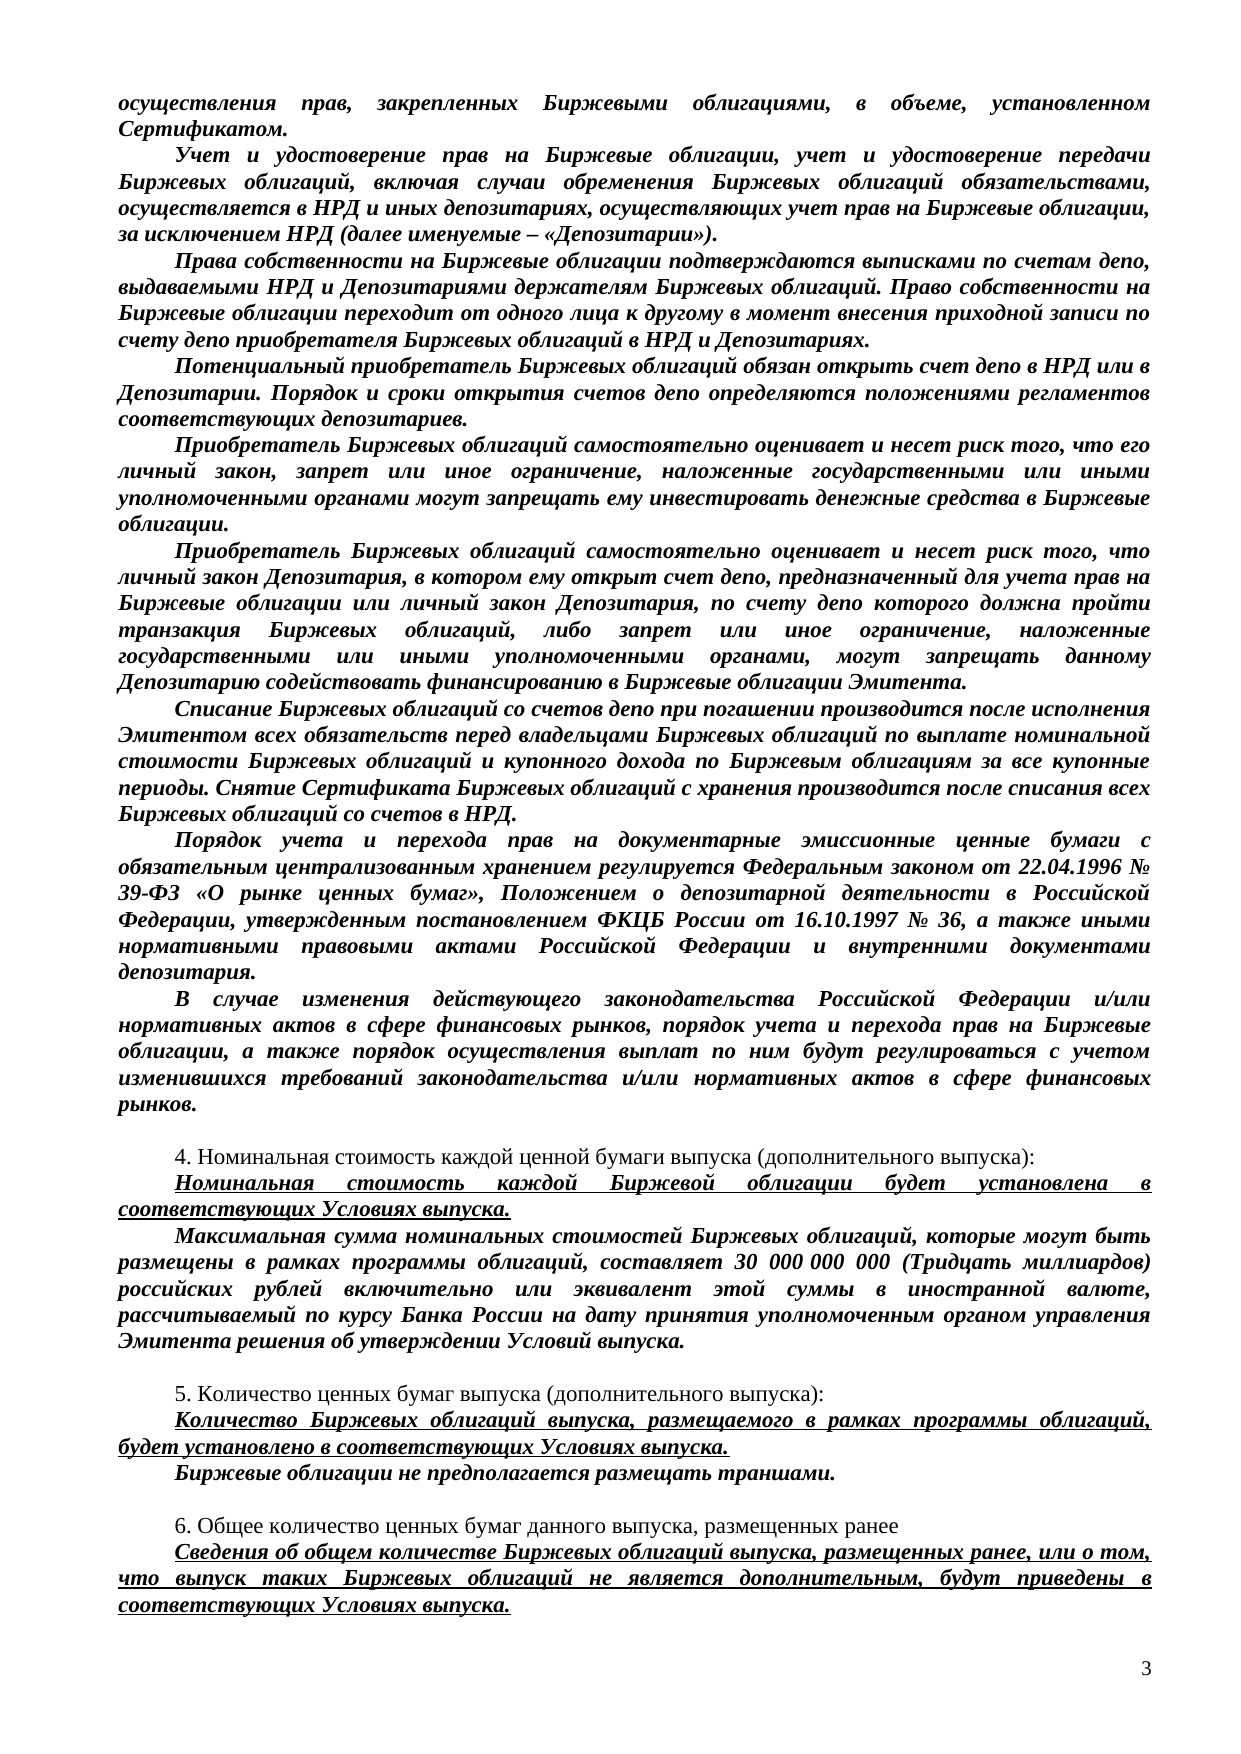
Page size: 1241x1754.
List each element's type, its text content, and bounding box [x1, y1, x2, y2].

text Биржевые облигации не предполагается размещать траншами. [118, 1459, 1152, 1485]
text В случае изменения действующего законодательства Российской Федерации и/или нормативных актов в сфере финансовых рынков, порядок учета и перехода прав на Биржевые облигации, а также порядок осуществления выплат по ним будут регулироваться с учетом изменившихся требований законодательства и/или нормативных актов в сфере финансовых рынков. [118, 985, 1152, 1116]
text 4. Номинальная стоимость каждой ценной бумаги выпуска (дополнительного выпуска): [118, 1143, 1152, 1169]
text Потенциальный приобретатель Биржевых облигаций обязан открыть счет депо в НРД или в Депозитарии. Порядок и сроки открытия счетов депо определяются положениями регламентов соответствующих депозитариев. [118, 352, 1152, 431]
text Приобретатель Биржевых облигаций самостоятельно оценивает и несет риск того, что личный закон Депозитария, в котором ему открыт счет депо, предназначенный для учета прав на Биржевые облигации или личный закон Депозитария, по счету депо которого должна пройти транзакция Биржевых облигаций, либо запрет или иное ограничение, наложенные государственными или иными уполномоченными органами, могут запрещать данному Депозитарию содействовать финансированию в Биржевые облигации Эмитента. [118, 537, 1152, 695]
text Сведения об общем количестве Биржевых облигаций выпуска, размещенных ранее, или о том, что выпуск таких Биржевых облигаций не является дополнительным, будут приведены в соответствующих Условиях выпуска. [118, 1589, 1152, 1617]
text 6. Общее количество ценных бумаг данного выпуска, размещенных ранее [118, 1512, 1152, 1538]
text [118, 89, 1152, 141]
text Сведения об общем количестве Биржевых облигаций выпуска, размещенных ранее, или о том, что выпуск таких Биржевых облигаций не является дополнительным, будут приведены в соответствующих Условиях выпуска. [118, 1538, 1152, 1587]
text Порядок учета и перехода прав на документарные эмиссионные ценные бумаги с обязательным централизованным хранением регулируется Федеральным законом от 22.04.1996 № 39-ФЗ «О рынке ценных бумаг», Положением о депозитарной деятельности в Российской Федерации, утвержденным постановлением ФКЦБ России от 16.10.1997 № 36, а также иными нормативными правовыми актами Российской Федерации и внутренними документами депозитария. [118, 827, 1152, 985]
text 5. Количество ценных бумаг выпуска (дополнительного выпуска): [118, 1380, 1152, 1406]
text Приобретатель Биржевых облигаций самостоятельно оценивает и несет риск того, что его личный закон, запрет или иное ограничение, наложенные государственными или иными уполномоченными органами могут запрещать ему инвестировать денежные средства в Биржевые облигации. [118, 431, 1152, 537]
text Максимальная сумма номинальных стоимостей Биржевых облигаций, которые могут быть размещены в рамках программы облигаций, составляет 30 000 000 000 (Тридцать миллиардов) российских рублей включительно или эквивалент этой суммы в иностранной валюте, рассчитываемый по курсу Банка России на дату принятия уполномоченным органом управления Эмитента решения об утверждении Условий выпуска. [118, 1222, 1152, 1354]
text Списание Биржевых облигаций со счетов депо при погашении производится после исполнения Эмитентом всех обязательств перед владельцами Биржевых облигаций по выплате номинальной стоимости Биржевых облигаций и купонного дохода по Биржевым облигациям за все купонные периоды. Снятие Сертификата Биржевых облигаций с хранения производится после списания всех Биржевых облигаций со счетов в НРД. [118, 695, 1152, 827]
text Номинальная стоимость каждой Биржевой облигации будет установлена в соответствующих Условиях выпуска. [118, 1169, 1152, 1222]
text Количество Биржевых облигаций выпуска, размещаемого в рамках программы облигаций, будет установлено в соответствующих Условиях выпуска. [118, 1406, 1152, 1459]
text Права собственности на Биржевые облигации подтверждаются выписками по счетам депо, выдаваемыми НРД и Депозитариями держателям Биржевых облигаций. Право собственности на Биржевые облигации переходит от одного лица к другому в момент внесения приходной записи по счету депо приобретателя Биржевых облигаций в НРД и Депозитариях. [118, 247, 1152, 352]
text Учет и удостоверение прав на Биржевые облигации, учет и удостоверение передачи Биржевых облигаций, включая случаи обременения Биржевых облигаций обязательствами, осуществляется в НРД и иных депозитариях, осуществляющих учет прав на Биржевые облигации, за исключением НРД (далее именуемые – «Депозитарии»). [118, 141, 1152, 247]
